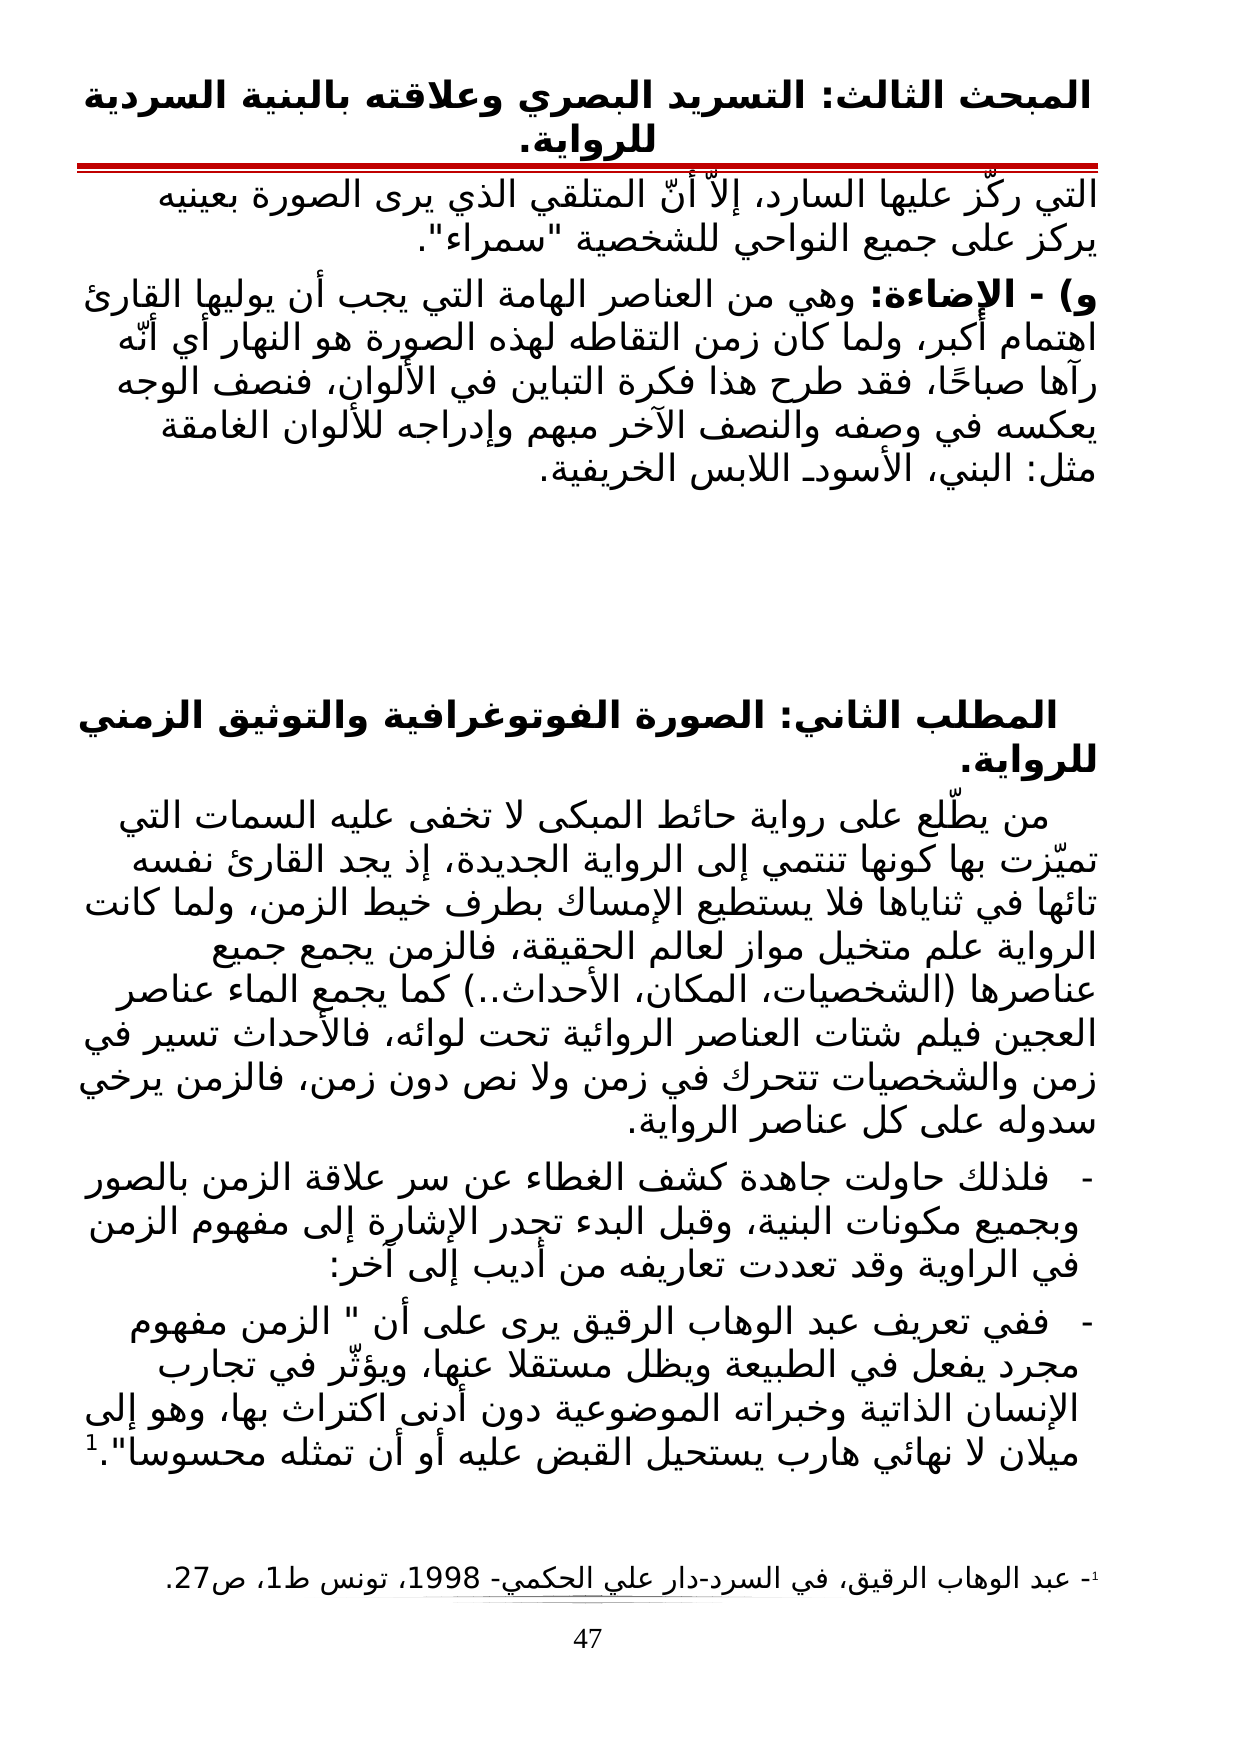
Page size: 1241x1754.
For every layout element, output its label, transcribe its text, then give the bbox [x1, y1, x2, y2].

text المطلب الثاني: الصورة الفوتوغرافية والتوثيق الزمني للرواية. [77, 694, 1098, 781]
list ففي تعريف عبد الوهاب الرقيق يرى على أن " الزمن مفهوم مجرد يفعل في الطبيعة ويظل مستقلا عنها، ويؤثّر في تجارب الإنسان الذاتية وخبراته الموضوعية دون أدنى اكتراث بها، وهو إلى ميلان لا نهائي هارب يستحيل القبض عليه أو أن تمثله محسوسا". [77, 1299, 1081, 1474]
text و) - الإضاءة: وهي من العناصر الهامة التي يجب أن يوليها القارئ اهتمام أكبر، ولما كان زمن التقاطه لهذه الصورة هو النهار أي أنّه رآها صباحًا، فقد طرح هذا فكرة التباين في الألوان، فنصف الوجه يعكسه في وصفه والنصف الآخر مبهم وإدراجه للألوان الغامقة مثل: البني، الأسودـ اللابس الخريفية. [77, 272, 1098, 491]
picture [139, 1595, 1037, 1604]
list فلذلك حاولت جاهدة كشف الغطاء عن سر علاقة الزمن بالصور وبجميع مكونات البنية، وقبل البدء تجدر الإشارة إلى مفهوم الزمن في الراوية وقد تعددت تعاريفه من أديب إلى آخر: [77, 1155, 1081, 1287]
text من يطّلع على رواية حائط المبكى لا تخفى عليه السمات التي تميّزت بها كونها تنتمي إلى الرواية الجديدة، إذ يجد القارئ نفسه تائها في ثناياها فلا يستطيع الإمساك بطرف خيط الزمن، ولما كانت الرواية علم متخيل مواز لعالم الحقيقة، فالزمن يجمع جميع عناصرها (الشخصيات، المكان، الأحداث..) كما يجمع الماء عناصر العجين فيلم شتات العناصر الروائية تحت لوائه، فالأحداث تسير في زمن والشخصيات تتحرك في زمن ولا نص دون زمن، فالزمن يرخي سدوله على كل عناصر الرواية. [77, 793, 1098, 1143]
